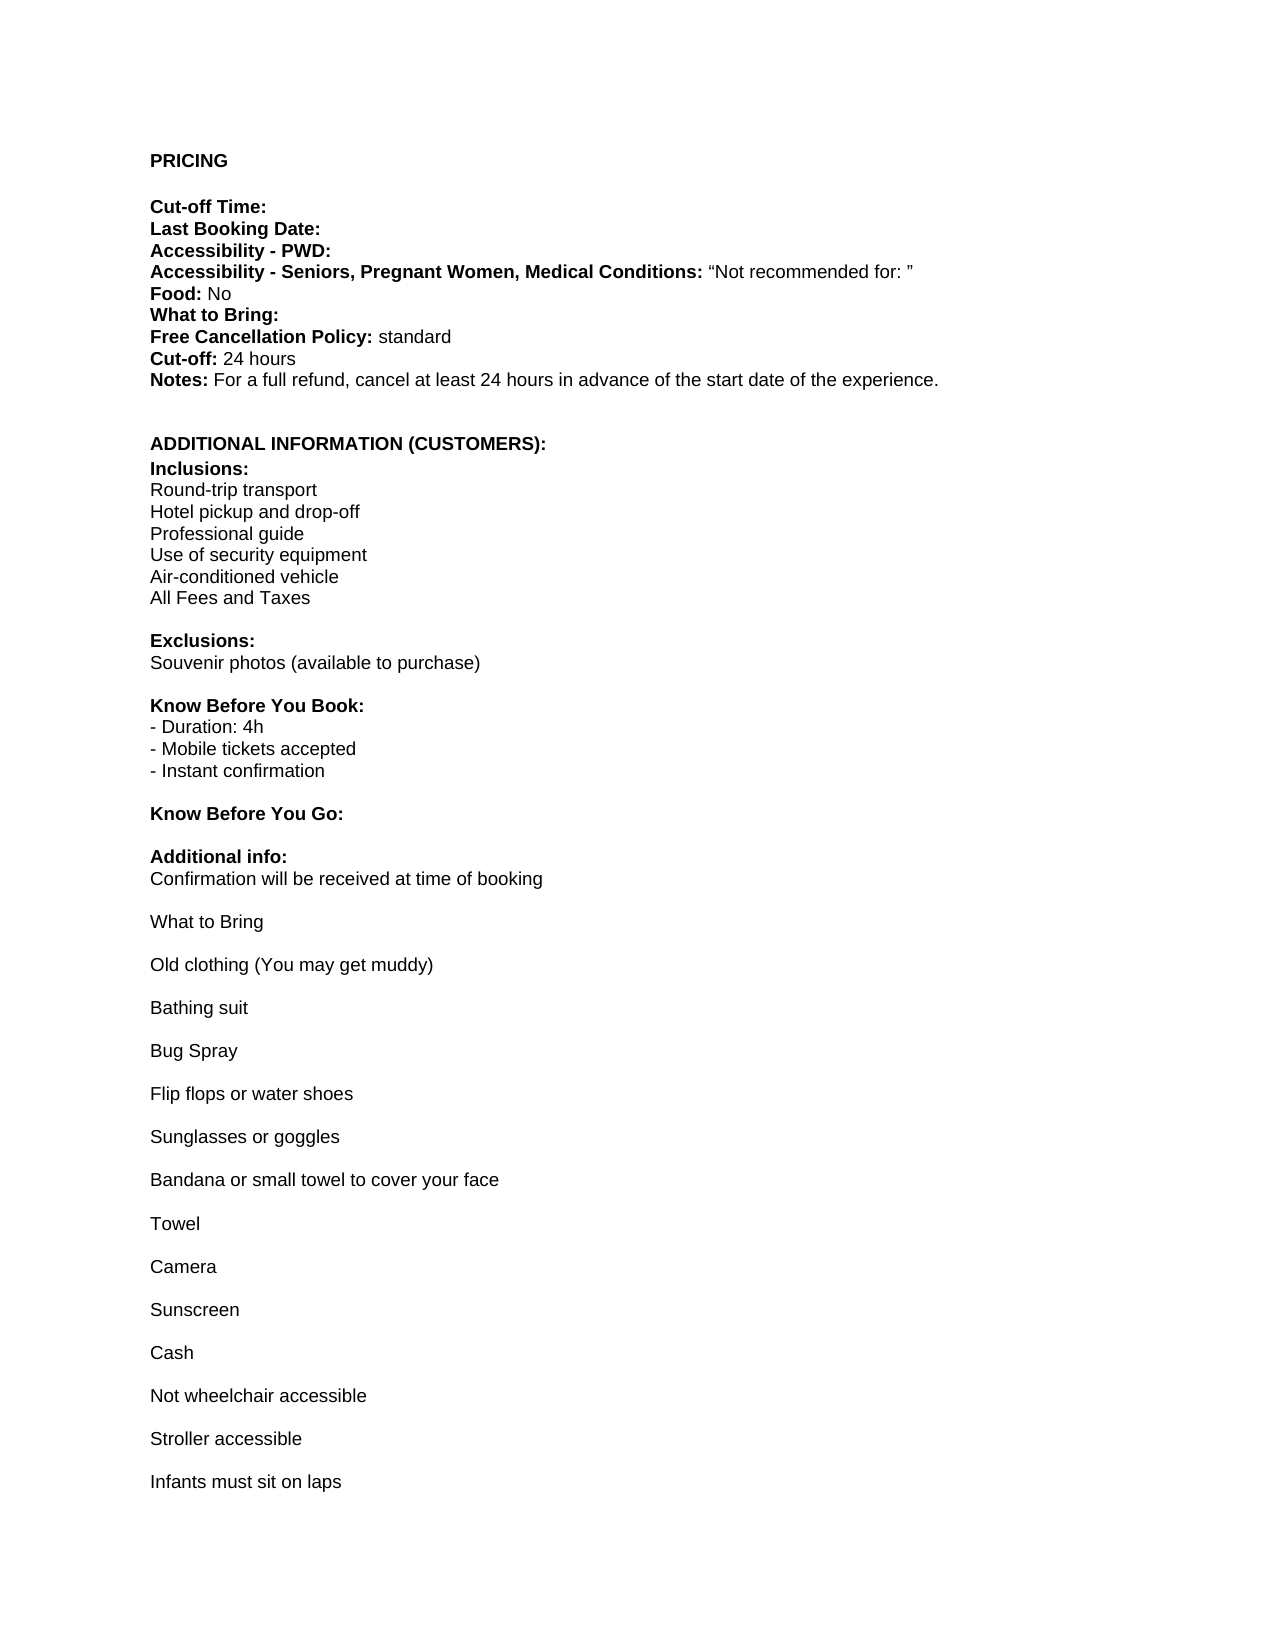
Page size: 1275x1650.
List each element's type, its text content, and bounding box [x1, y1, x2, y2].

text Not wheelchair accessible [150, 1385, 1125, 1406]
text Confirmation will be received at time of booking [150, 867, 1125, 889]
text Cash [150, 1342, 1125, 1363]
text What to Bring: [150, 304, 1125, 326]
text Bathing suit [150, 997, 1125, 1018]
text Know Before You Book: [150, 695, 1125, 716]
text Sunglasses or goggles [150, 1126, 1125, 1148]
text Last Booking Date: [150, 218, 1125, 239]
text Notes: For a full refund, cancel at least 24 hours in advance of the start date of the experience. [150, 369, 1125, 390]
text All Fees and Taxes [150, 587, 1125, 608]
text - Mobile tickets accepted [150, 738, 1125, 759]
text Old clothing (You may get muddy) [150, 953, 1125, 975]
text Stroller accessible [150, 1428, 1125, 1449]
text Accessibility - Seniors, Pregnant Women, Medical Conditions: “Not recommended for: ” [150, 261, 1125, 283]
text Sunscreen [150, 1298, 1125, 1320]
text Hotel pickup and drop-off [150, 501, 1125, 522]
text Exclusions: [150, 630, 1125, 652]
text Cut-off Time: [150, 196, 1125, 218]
text Flip flops or water shoes [150, 1083, 1125, 1104]
subtitle Pricing [150, 150, 1125, 172]
text Additional info: [150, 846, 1125, 867]
text Bandana or small towel to cover your face [150, 1169, 1125, 1191]
text What to Bring [150, 910, 1125, 932]
text Towel [150, 1212, 1125, 1234]
text Free Cancellation Policy: standard [150, 326, 1125, 347]
text - Duration: 4h [150, 716, 1125, 738]
text Infants must sit on laps [150, 1471, 1125, 1493]
text Inclusions: [150, 458, 1125, 479]
subtitle Additional Information (Customers): [150, 433, 1125, 454]
text Bug Spray [150, 1040, 1125, 1061]
text Cut-off: 24 hours [150, 347, 1125, 369]
text Camera [150, 1255, 1125, 1277]
text Accessibility - PWD: [150, 239, 1125, 261]
text Air-conditioned vehicle [150, 565, 1125, 587]
text Round-trip transport [150, 479, 1125, 501]
text Know Before You Go: [150, 803, 1125, 824]
text Use of security equipment [150, 544, 1125, 565]
text Food: No [150, 283, 1125, 304]
text - Instant confirmation [150, 759, 1125, 781]
text Professional guide [150, 522, 1125, 544]
text Souvenir photos (available to purchase) [150, 652, 1125, 673]
